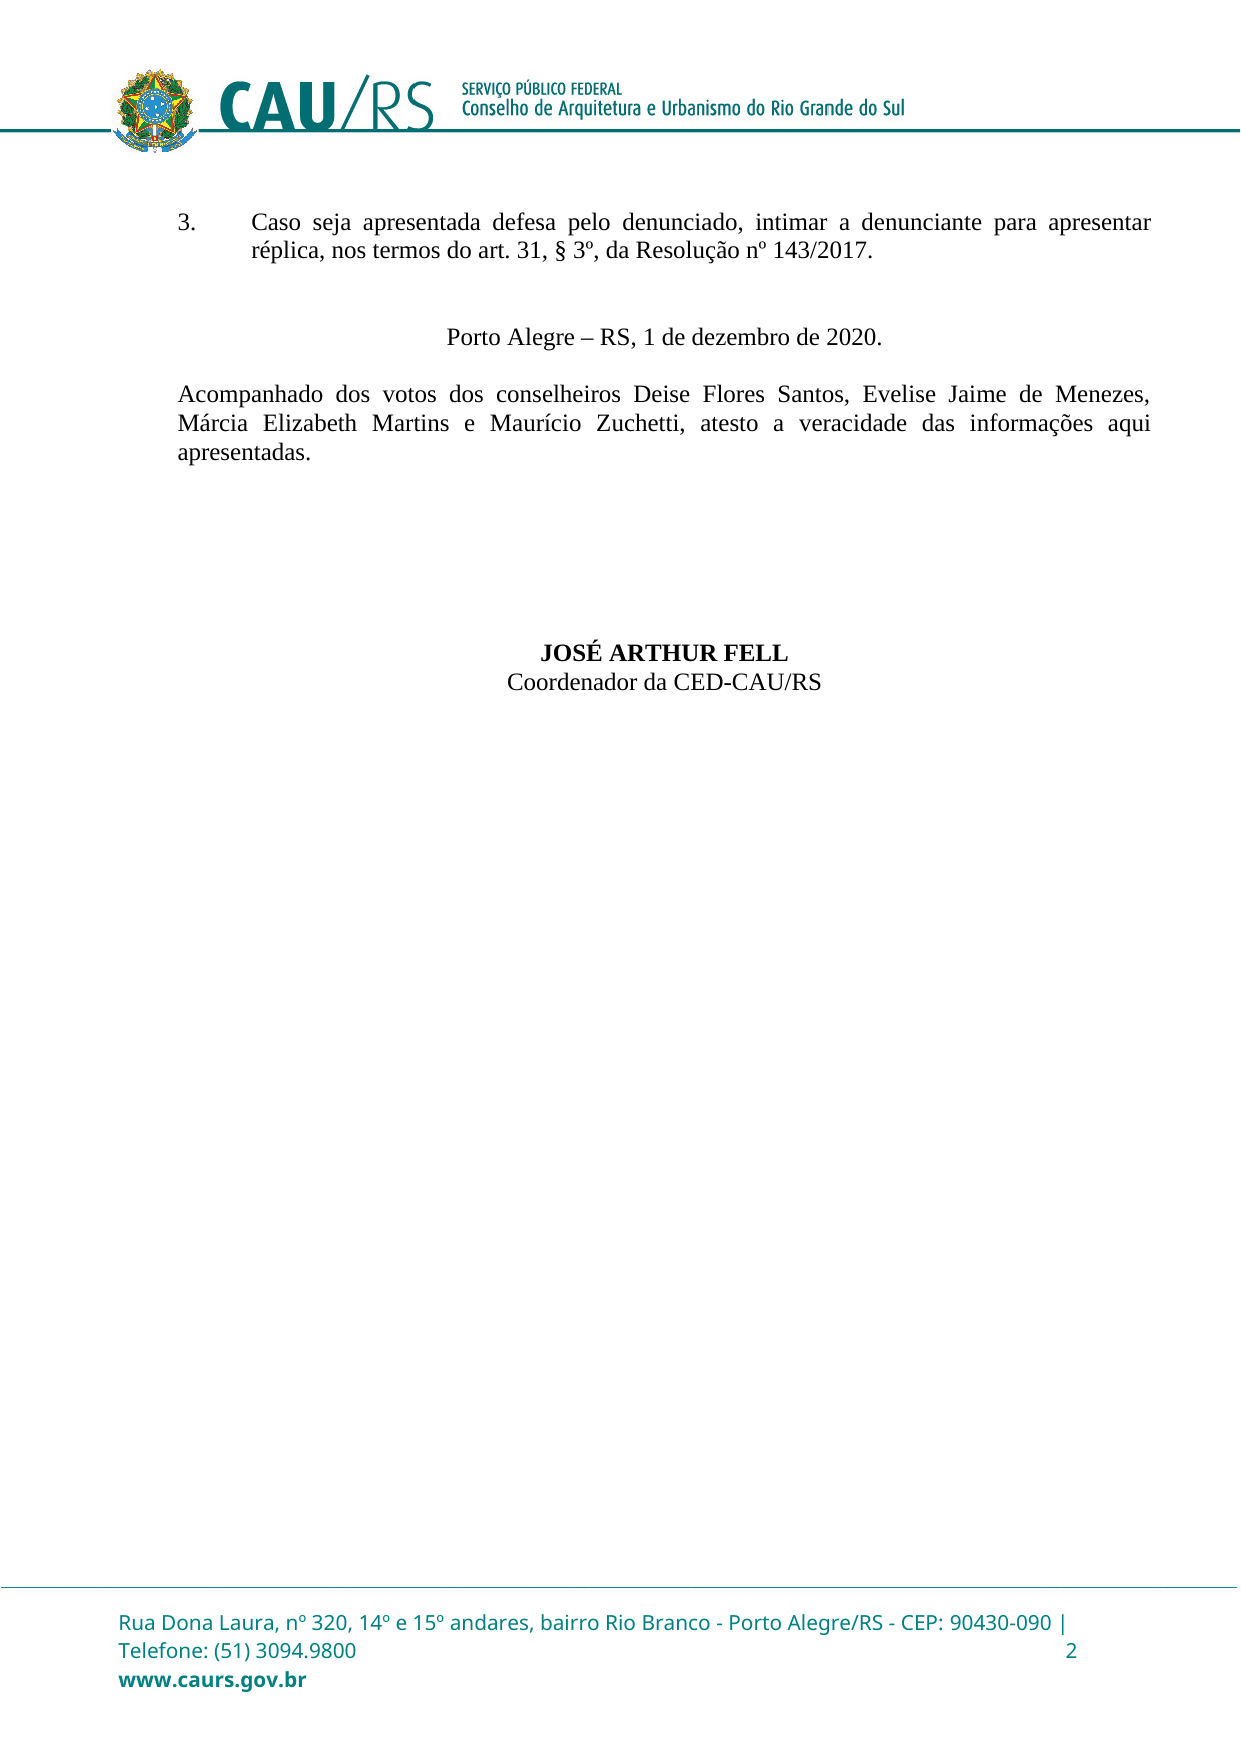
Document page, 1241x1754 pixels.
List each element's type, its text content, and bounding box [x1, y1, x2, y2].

text Acompanhado dos votos dos conselheiros Deise Flores Santos, Evelise Jaime de Menezes, Márcia Elizabeth Martins e Maurício Zuchetti, atesto a veracidade das informações aqui apresentadas. [177, 379, 1152, 466]
text Porto Alegre – RS, 1 de dezembro de 2020. [177, 322, 1152, 351]
text Coordenador da CED-CAU/RS [177, 667, 1152, 696]
text JOSÉ ARTHUR FELL [177, 638, 1152, 667]
picture [0, 3, 1241, 164]
list Caso seja apresentada defesa pelo denunciado, intimar a denunciante para apresentar réplica, nos termos do art. 31, § 3º, da Resolução nº 143/2017. [177, 207, 1152, 264]
